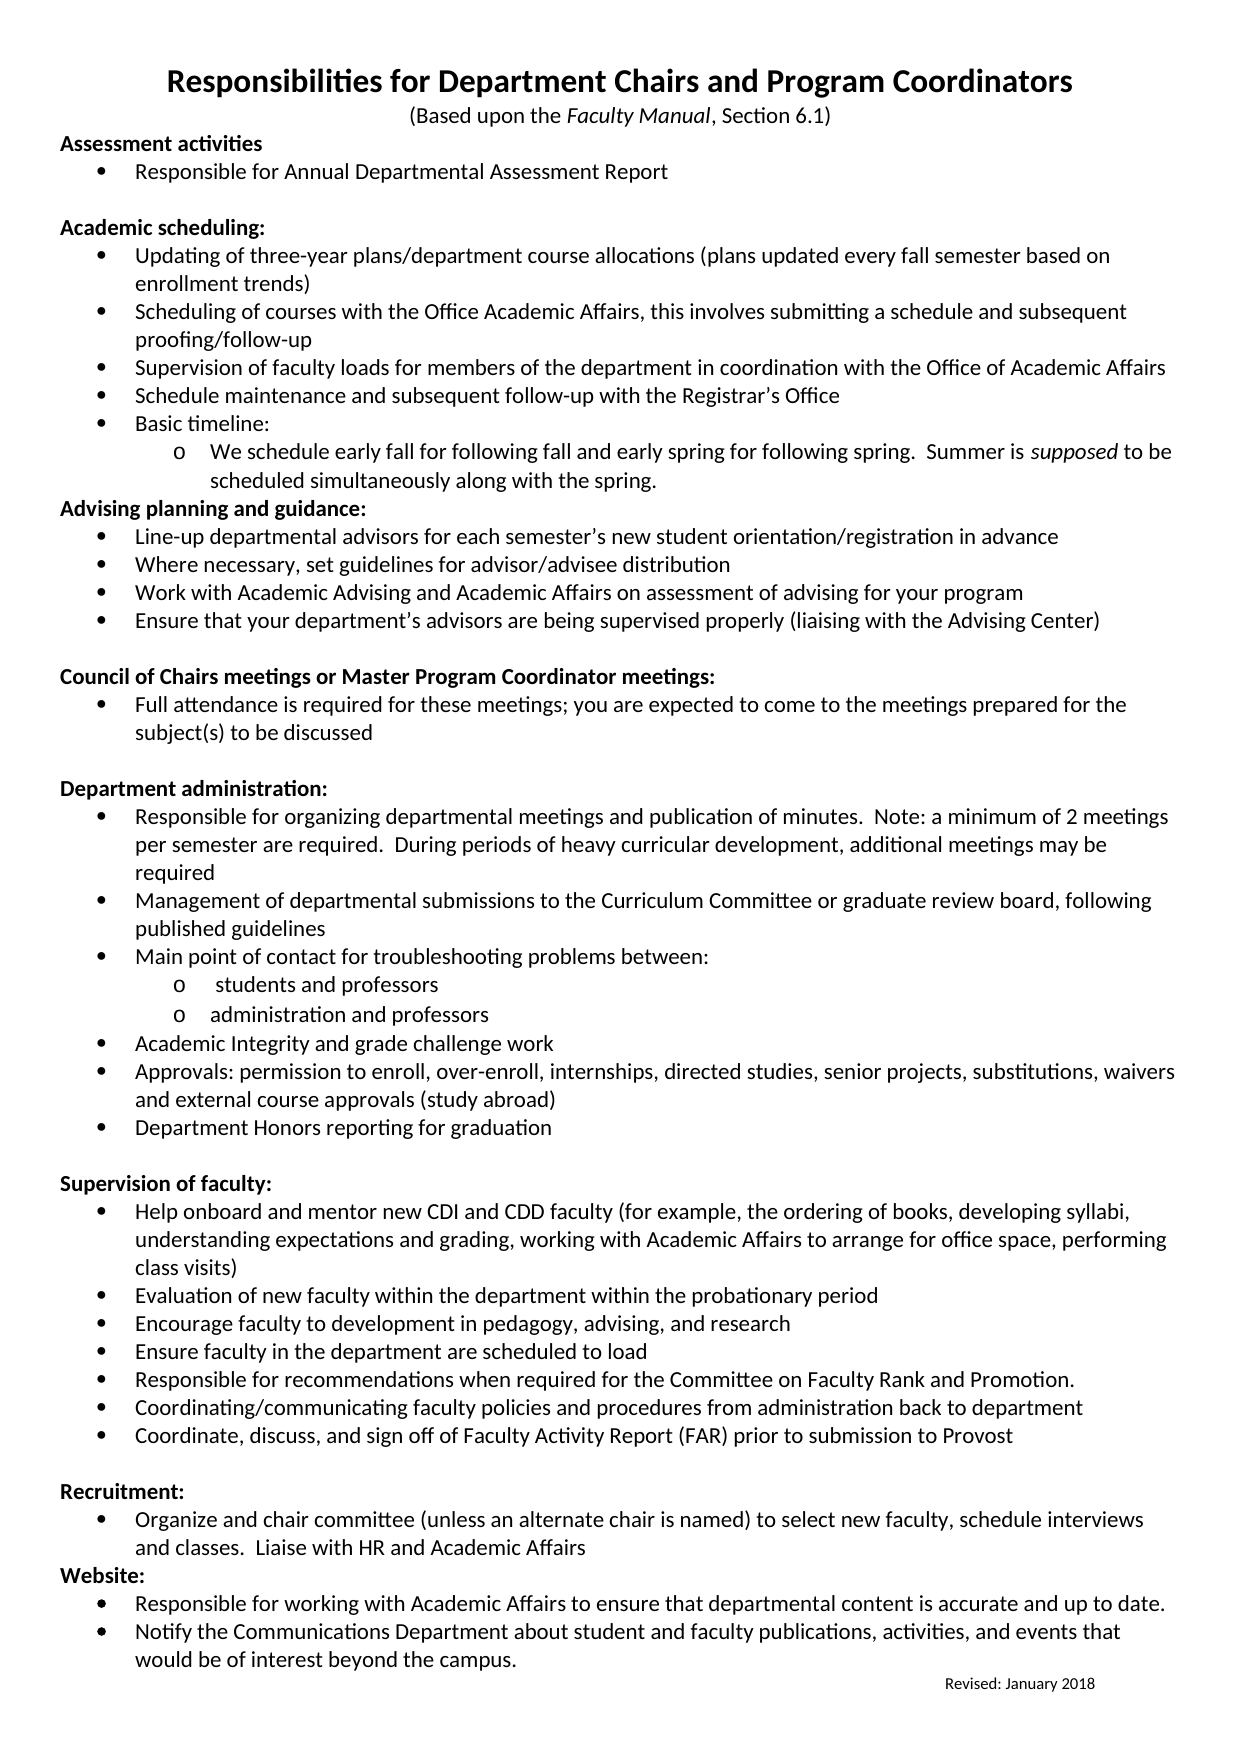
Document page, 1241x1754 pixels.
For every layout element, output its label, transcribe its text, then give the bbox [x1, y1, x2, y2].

list Where necessary, set guidelines for advisor/advisee distribution [97, 550, 1180, 578]
text Website: [60, 1561, 1180, 1589]
text Supervision of faculty: [60, 1169, 1180, 1197]
list Responsible for recommendations when required for the Committee on Faculty Rank and Promotion. [97, 1365, 1180, 1393]
list Coordinating/communicating faculty policies and procedures from administration back to department [97, 1393, 1180, 1421]
list Full attendance is required for these meetings; you are expected to come to the meetings prepared for the subject(s) to be discussed [97, 690, 1180, 746]
list administration and professors [172, 1000, 1180, 1029]
list Responsible for Annual Departmental Assessment Report [97, 157, 1180, 185]
list Responsible for organizing departmental meetings and publication of minutes. Note: a minimum of 2 meetings per semester are required. During periods of heavy curricular development, additional meetings may be required [97, 802, 1180, 886]
list Help onboard and mentor new CDI and CDD faculty (for example, the ordering of books, developing syllabi, understanding expectations and grading, working with Academic Affairs to arrange for office space, performing class visits) [97, 1197, 1180, 1281]
list Updating of three-year plans/department course allocations (plans updated every fall semester based on enrollment trends) [97, 241, 1180, 297]
list Schedule maintenance and subsequent follow-up with the Registrar’s Office [97, 381, 1180, 409]
text Advising planning and guidance: [60, 494, 1180, 522]
list students and professors [172, 971, 1180, 1000]
list Academic Integrity and grade challenge work [97, 1029, 1180, 1057]
list Approvals: permission to enroll, over-enroll, internships, directed studies, senior projects, substitutions, waivers and external course approvals (study abroad) [97, 1057, 1180, 1113]
list Line-up departmental advisors for each semester’s new student orientation/registration in advance [97, 522, 1180, 550]
list Notify the Communications Department about student and faculty publications, activities, and events that would be of interest beyond the campus. [97, 1617, 1180, 1673]
list Management of departmental submissions to the Curriculum Committee or graduate review board, following published guidelines [97, 886, 1180, 942]
list Basic timeline: [97, 409, 1180, 437]
list Organize and chair committee (unless an alternate chair is named) to select new faculty, schedule interviews and classes. Liaise with HR and Academic Affairs [97, 1505, 1180, 1561]
list Supervision of faculty loads for members of the department in coordination with the Office of Academic Affairs [97, 353, 1180, 381]
text Academic scheduling: [60, 213, 1180, 241]
text Department administration: [60, 774, 1180, 802]
list Coordinate, discuss, and sign off of Faculty Activity Report (FAR) prior to submission to Provost [97, 1421, 1180, 1449]
text Council of Chairs meetings or Master Program Coordinator meetings: [60, 662, 1180, 690]
list Ensure that your department’s advisors are being supervised properly (liaising with the Advising Center) [97, 606, 1180, 634]
list Evaluation of new faculty within the department within the probationary period [97, 1281, 1180, 1309]
list Ensure faculty in the department are scheduled to load [97, 1337, 1180, 1365]
text Recruitment: [60, 1477, 1180, 1505]
list Encourage faculty to development in pedagogy, advising, and research [97, 1309, 1180, 1337]
text Assessment activities [60, 129, 1180, 157]
list Responsible for working with Academic Affairs to ensure that departmental content is accurate and up to date. [97, 1589, 1180, 1617]
text (Based upon the Faculty Manual, Section 6.1) [60, 101, 1180, 129]
list We schedule early fall for following fall and early spring for following spring. Summer is supposed to be scheduled simultaneously along with the spring. [172, 437, 1180, 494]
text Revised: January 2018 [60, 1673, 1180, 1694]
list Department Honors reporting for graduation [97, 1113, 1180, 1141]
list Work with Academic Advising and Academic Affairs on assessment of advising for your program [97, 578, 1180, 606]
list Main point of contact for troubleshooting problems between: [97, 942, 1180, 971]
text Responsibilities for Department Chairs and Program Coordinators [60, 60, 1180, 101]
list Scheduling of courses with the Office Academic Affairs, this involves submitting a schedule and subsequent proofing/follow-up [97, 297, 1180, 353]
